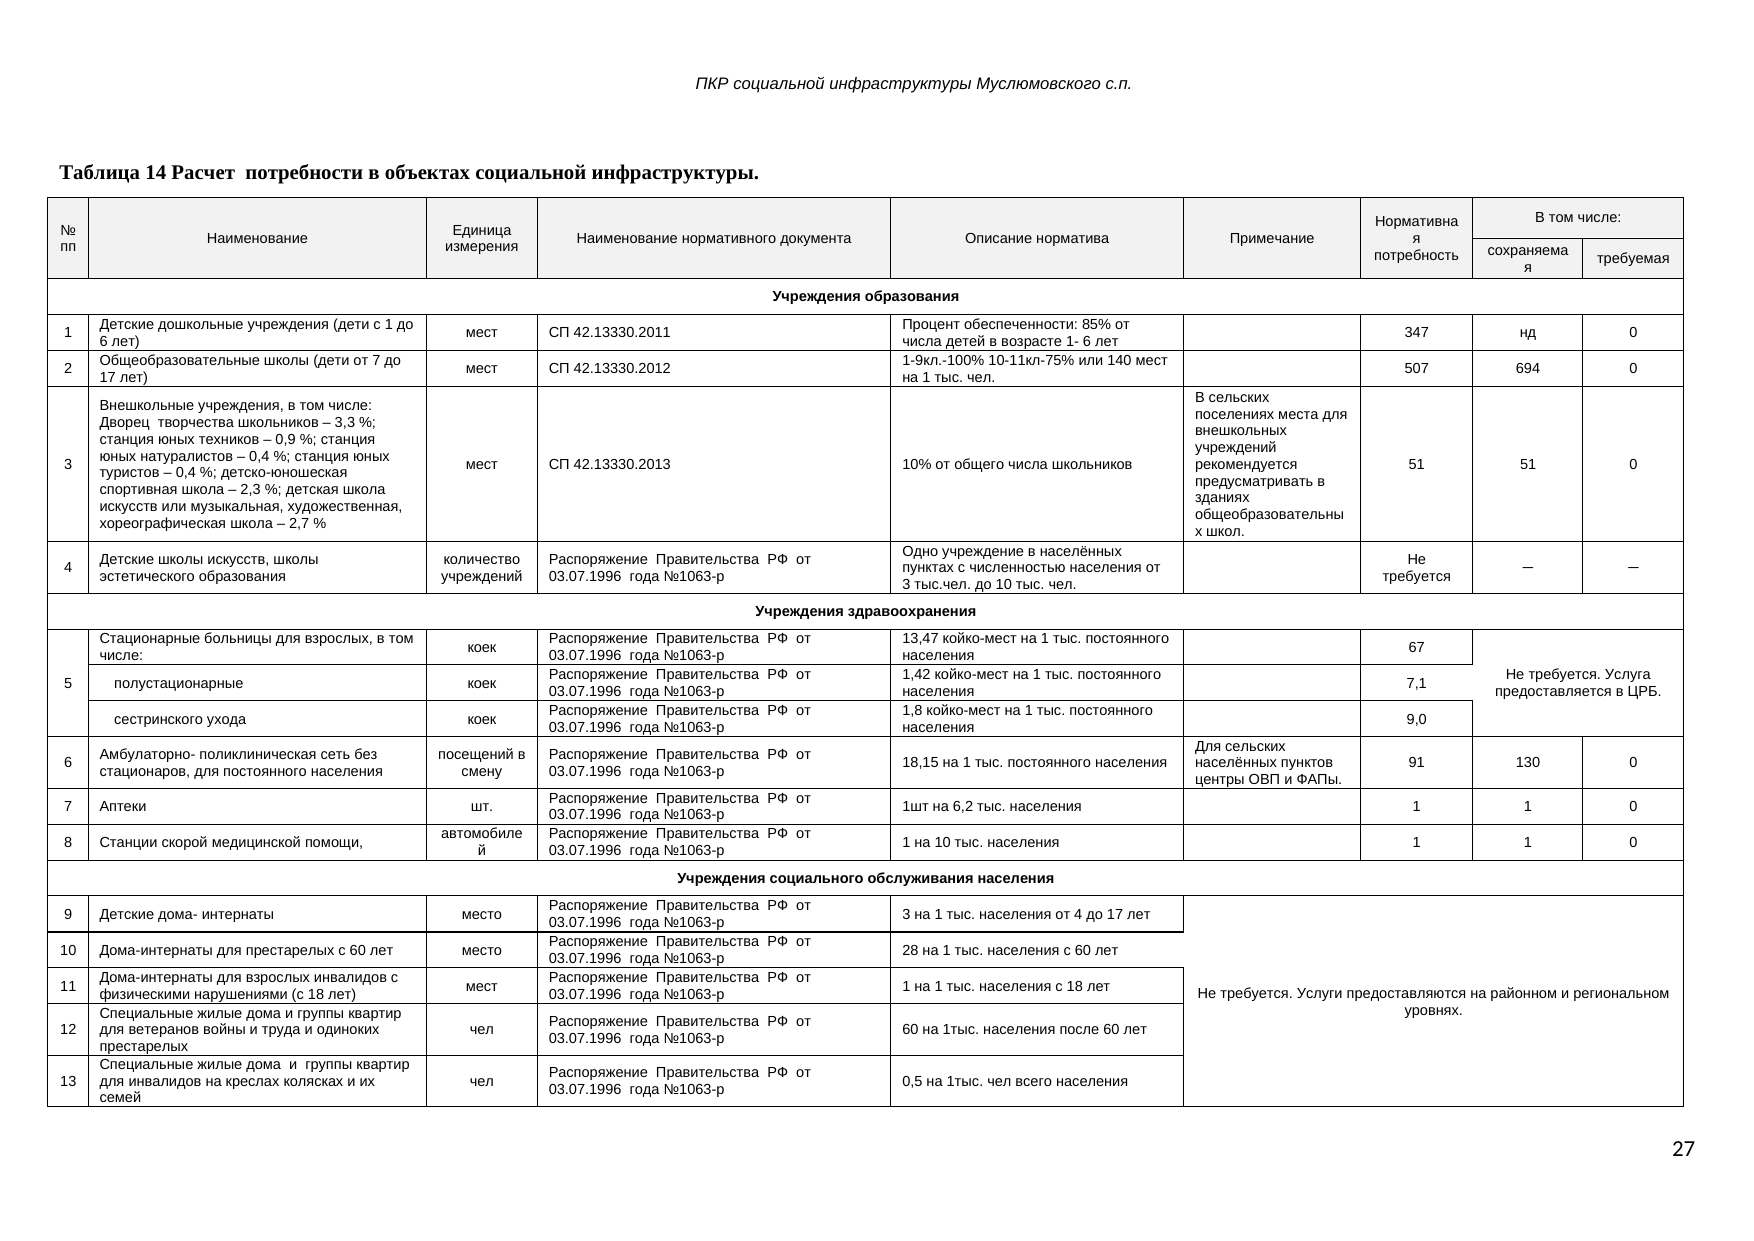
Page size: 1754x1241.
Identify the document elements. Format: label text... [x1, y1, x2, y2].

table_cell 0 [1583, 825, 1683, 859]
table_cell 18,15 на 1 тыс. постоянного населения [891, 737, 1183, 788]
table_cell Специальные жилые дома и группы квартир для инвалидов на креслах колясках и их семей [89, 1056, 426, 1106]
table_cell Одно учреждение в населённых пунктах с численностью населения от 3 тыс.чел. до 10 тыс. чел. [891, 542, 1183, 592]
table_cell [1184, 665, 1360, 700]
table_cell 13 [48, 1056, 88, 1106]
table_cell 51 [1473, 387, 1582, 541]
table_cell 51 [1361, 387, 1472, 541]
table_cell Распоряжение Правительства РФ от 03.07.1996 года №1063-р [538, 542, 890, 592]
table_header Наименование нормативного документа [538, 198, 890, 278]
table_cell 1шт на 6,2 тыс. населения [891, 789, 1183, 823]
table_cell Для сельских населённых пунктов центры ОВП и ФАПы. [1184, 737, 1360, 788]
table_cell 1,42 койко-мест на 1 тыс. постоянного населения [891, 665, 1183, 700]
table_cell 1 [1361, 825, 1472, 859]
table_cell Учреждения социального обслуживания населения [48, 861, 1683, 895]
table_cell Распоряжение Правительства РФ от 03.07.1996 года №1063-р [538, 630, 890, 664]
table_cell 347 [1361, 315, 1472, 350]
table_cell посещений в смену [427, 737, 537, 788]
table_cell шт. [427, 789, 537, 823]
table_header Единица измерения [427, 198, 537, 278]
table_cell 507 [1361, 351, 1472, 386]
table_cell полустационарные [89, 665, 426, 700]
table_header Примечание [1184, 198, 1360, 278]
table_cell Специальные жилые дома и группы квартир для ветеранов войны и труда и одиноких престарелых [89, 1004, 426, 1054]
table_cell Дома-интернаты для престарелых с 60 лет [89, 933, 426, 967]
table_cell Процент обеспеченности: 85% от числа детей в возрасте 1- 6 лет [891, 315, 1183, 350]
table_cell Распоряжение Правительства РФ от 03.07.1996 года №1063-р [538, 1056, 890, 1106]
table_cell 1 [1473, 789, 1582, 823]
table_cell Амбулаторно- поликлиническая сеть без стационаров, для постоянного населения [89, 737, 426, 788]
table_header Наименование [89, 198, 426, 278]
table_cell 1 [48, 315, 88, 350]
table_cell 9,0 [1361, 701, 1472, 736]
table_cell 0 [1583, 315, 1683, 350]
table_cell [1184, 351, 1360, 386]
table_cell Стационарные больницы для взрослых, в том числе: [89, 630, 426, 664]
table_cell мест [427, 351, 537, 386]
table_cell Распоряжение Правительства РФ от 03.07.1996 года №1063-р [538, 825, 890, 859]
table_header В том числе: [1473, 198, 1683, 237]
table_cell 4 [48, 542, 88, 592]
table_cell Распоряжение Правительства РФ от 03.07.1996 года №1063-р [538, 789, 890, 823]
table_cell 0 [1583, 737, 1683, 788]
table_cell Распоряжение Правительства РФ от 03.07.1996 года №1063-р [538, 968, 890, 1003]
table_cell 10 [48, 933, 88, 967]
table_cell мест [427, 315, 537, 350]
table_cell 1 на 10 тыс. населения [891, 825, 1183, 859]
table_cell СП 42.13330.2011 [538, 315, 890, 350]
table_header № пп [48, 198, 88, 278]
table_cell [1184, 315, 1360, 350]
text Таблица 14 Расчет потребности в объектах социальной инфраструктуры. [59, 160, 1695, 184]
table_cell ─ [1473, 542, 1582, 592]
table_cell В сельских поселениях места для внешкольных учреждений рекомендуется предусматривать в зданиях общеобразовательных школ. [1184, 387, 1360, 541]
table_cell 91 [1361, 737, 1472, 788]
table_cell Распоряжение Правительства РФ от 03.07.1996 года №1063-р [538, 665, 890, 700]
table_cell место [427, 896, 537, 931]
table_cell Не требуется [1361, 542, 1472, 592]
table_cell [1184, 542, 1360, 592]
table_cell Распоряжение Правительства РФ от 03.07.1996 года №1063-р [538, 737, 890, 788]
table_cell СП 42.13330.2013 [538, 387, 890, 541]
table_cell [1184, 701, 1360, 736]
table_cell 3 на 1 тыс. населения от 4 до 17 лет [891, 896, 1183, 931]
table_cell 1 [1361, 789, 1472, 823]
table_cell сестринского ухода [89, 701, 426, 736]
table_cell Учреждения здравоохранения [48, 594, 1683, 628]
table_cell чел [427, 1004, 537, 1054]
table_cell сохраняемая [1473, 239, 1582, 278]
table_cell ─ [1583, 542, 1683, 592]
table_cell Станции скорой медицинской помощи, [89, 825, 426, 859]
table_cell 0 [1583, 387, 1683, 541]
table_cell коек [427, 665, 537, 700]
table_cell 12 [48, 1004, 88, 1054]
table_cell [1184, 630, 1360, 664]
table_cell 8 [48, 825, 88, 859]
table_cell 0,5 на 1тыс. чел всего населения [891, 1056, 1183, 1106]
table_cell 67 [1361, 630, 1472, 664]
table_cell мест [427, 387, 537, 541]
table_cell 3 [48, 387, 88, 541]
table_cell 28 на 1 тыс. населения с 60 лет [891, 933, 1183, 967]
table_cell количество учреждений [427, 542, 537, 592]
table_cell 1,8 койко-мест на 1 тыс. постоянного населения [891, 701, 1183, 736]
table_cell 1 [1473, 825, 1582, 859]
table_cell чел [427, 1056, 537, 1106]
table_cell Детские дошкольные учреждения (дети с 1 до 6 лет) [89, 315, 426, 350]
table_cell [1184, 825, 1360, 859]
table_cell Не требуется. Услуги предоставляются на районном и региональном уровнях. [1184, 896, 1683, 1106]
table_cell 1 на 1 тыс. населения с 18 лет [891, 968, 1183, 1003]
table_cell Общеобразовательные школы (дети от 7 до 17 лет) [89, 351, 426, 386]
table_cell 10% от общего числа школьников [891, 387, 1183, 541]
table_cell Распоряжение Правительства РФ от 03.07.1996 года №1063-р [538, 701, 890, 736]
table_cell нд [1473, 315, 1582, 350]
table_cell Распоряжение Правительства РФ от 03.07.1996 года №1063-р [538, 933, 890, 967]
table_cell 2 [48, 351, 88, 386]
table_cell Учреждения образования [48, 279, 1683, 314]
table_cell 11 [48, 968, 88, 1003]
table_cell 0 [1583, 351, 1683, 386]
table_cell Аптеки [89, 789, 426, 823]
table_cell 0 [1583, 789, 1683, 823]
table_cell мест [427, 968, 537, 1003]
table_cell 9 [48, 896, 88, 931]
table_cell СП 42.13330.2012 [538, 351, 890, 386]
table_cell коек [427, 630, 537, 664]
table_header Описание норматива [891, 198, 1183, 278]
table_cell Детские дома- интернаты [89, 896, 426, 931]
table_cell 694 [1473, 351, 1582, 386]
table_header Нормативная потребность [1361, 198, 1472, 278]
table_cell коек [427, 701, 537, 736]
table_cell 7 [48, 789, 88, 823]
table_cell 13,47 койко-мест на 1 тыс. постоянного населения [891, 630, 1183, 664]
table_cell Детские школы искусств, школы эстетического образования [89, 542, 426, 592]
table_cell 7,1 [1361, 665, 1473, 700]
table_cell автомобилей [427, 825, 537, 859]
table_cell 130 [1473, 737, 1582, 788]
table_cell Внешкольные учреждения, в том числе: Дворец творчества школьников – 3,3 %; станция юных техников – 0,9 %; станция юных натуралистов – 0,4 %; станция юных туристов – 0,4 %; детско-юношеская спортивная школа – 2,3 %; детская школа искусств или музыкальная, художественная, хореографическая школа – 2,7 % [89, 387, 426, 541]
table_cell Дома-интернаты для взрослых инвалидов с физическими нарушениями (с 18 лет) [89, 968, 426, 1003]
table_cell 6 [48, 737, 88, 788]
table_cell Не требуется. Услуга предоставляется в ЦРБ. [1473, 630, 1683, 736]
table_cell Распоряжение Правительства РФ от 03.07.1996 года №1063-р [538, 896, 890, 931]
table_cell требуемая [1583, 239, 1683, 278]
table_cell Распоряжение Правительства РФ от 03.07.1996 года №1063-р [538, 1004, 890, 1054]
table_cell место [427, 933, 537, 967]
table_cell [1184, 789, 1360, 823]
table_cell 1-9кл.-100% 10-11кл-75% или 140 мест на 1 тыс. чел. [891, 351, 1183, 386]
table_cell 5 [48, 630, 88, 736]
table_cell 60 на 1тыс. населения после 60 лет [891, 1004, 1183, 1054]
